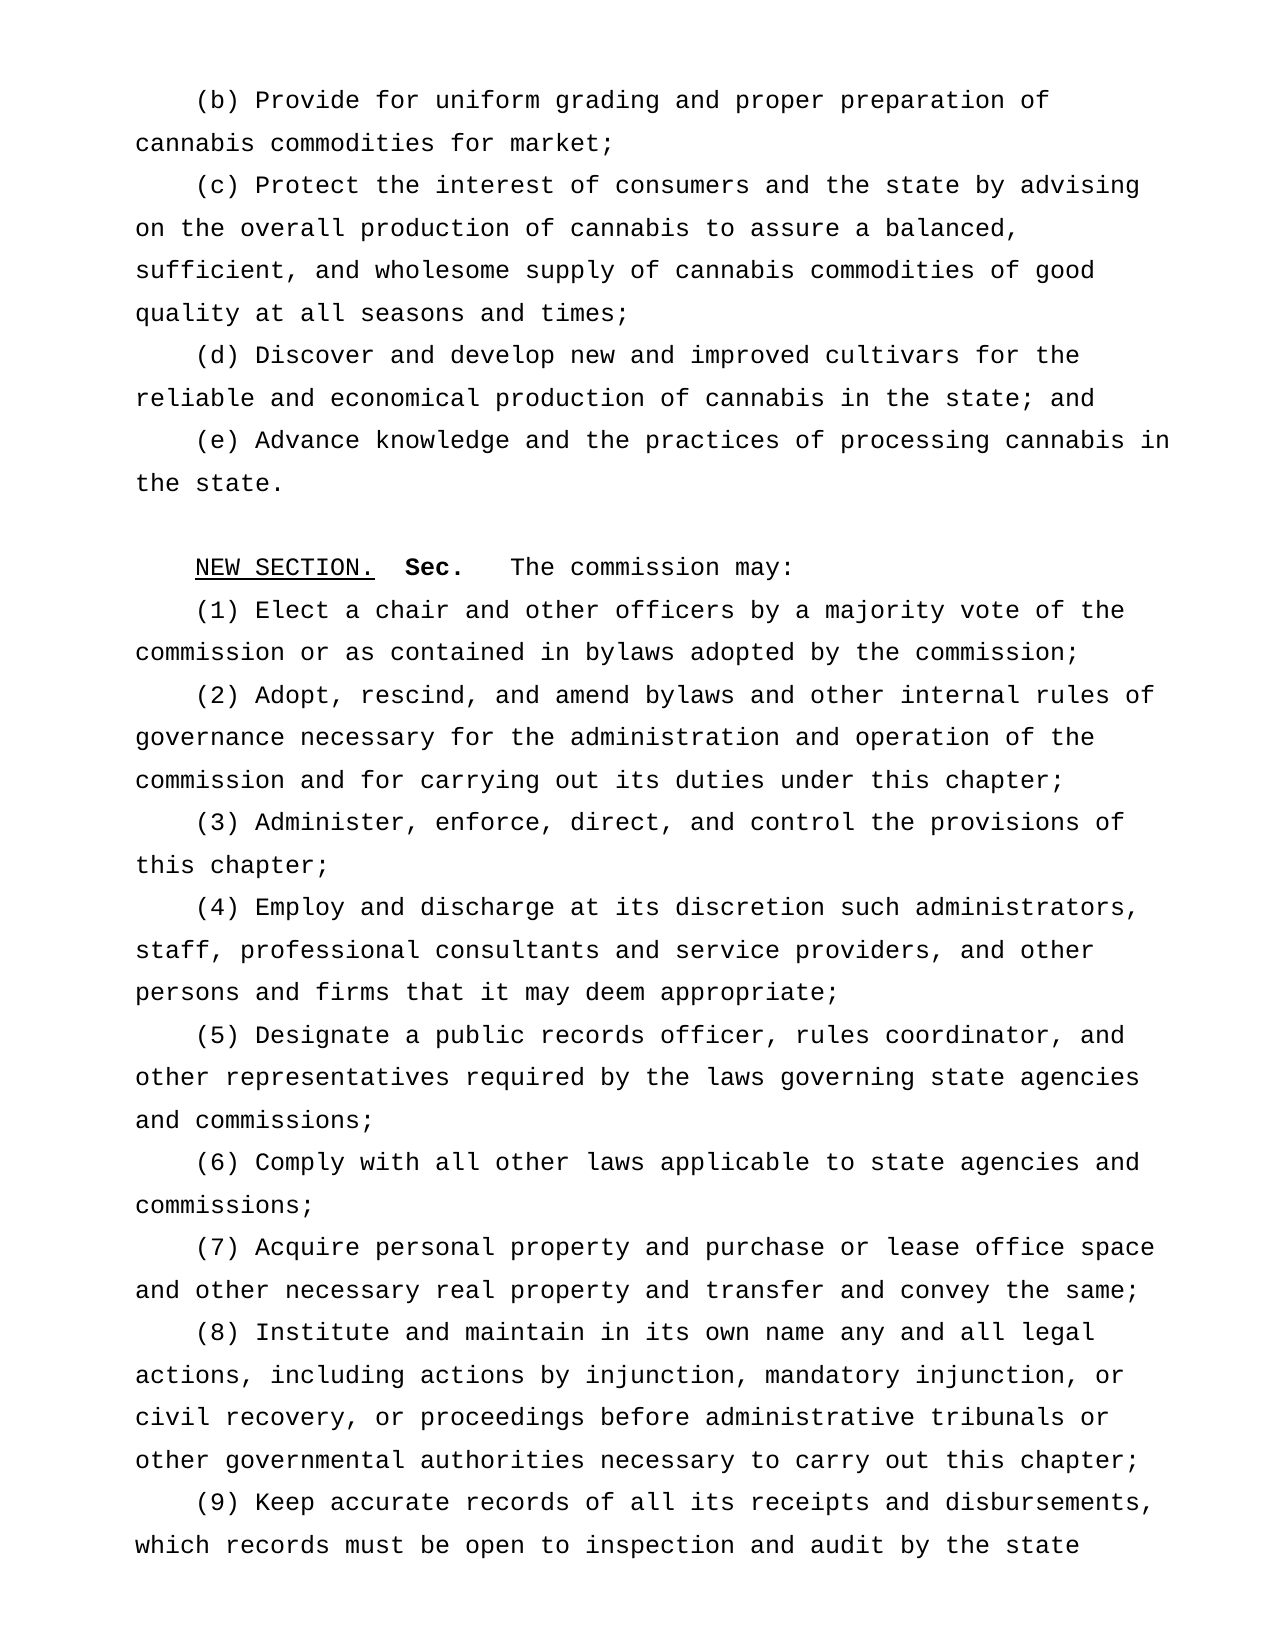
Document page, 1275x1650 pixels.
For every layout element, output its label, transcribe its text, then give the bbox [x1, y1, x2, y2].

text (1) Elect a chair and other officers by a majority vote of the commission or as contained in bylaws adopted by the commission; [135, 584, 1170, 669]
text (d) Discover and develop new and improved cultivars for the reliable and economical production of cannabis in the state; and [135, 330, 1170, 415]
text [135, 1477, 1170, 1562]
text (7) Acquire personal property and purchase or lease office space and other necessary real property and transfer and convey the same; [135, 1222, 1170, 1307]
text (b) Provide for uniform grading and proper preparation of cannabis commodities for market; [135, 75, 1170, 160]
text (8) Institute and maintain in its own name any and all legal actions, including actions by injunction, mandatory injunction, or civil recovery, or proceedings before administrative tribunals or other governmental authorities necessary to carry out this chapter; [135, 1307, 1170, 1477]
text (e) Advance knowledge and the practices of processing cannabis in the state. [135, 415, 1170, 500]
text (3) Administer, enforce, direct, and control the provisions of this chapter; [135, 797, 1170, 882]
text (6) Comply with all other laws applicable to state agencies and commissions; [135, 1137, 1170, 1222]
text (4) Employ and discharge at its discretion such administrators, staff, professional consultants and service providers, and other persons and firms that it may deem appropriate; [135, 882, 1170, 1009]
text (c) Protect the interest of consumers and the state by advising on the overall production of cannabis to assure a balanced, sufficient, and wholesome supply of cannabis commodities of good quality at all seasons and times; [135, 160, 1170, 330]
text NEW SECTION. Sec. The commission may: [135, 542, 1170, 584]
text (5) Designate a public records officer, rules coordinator, and other representatives required by the laws governing state agencies and commissions; [135, 1009, 1170, 1137]
text (2) Adopt, rescind, and amend bylaws and other internal rules of governance necessary for the administration and operation of the commission and for carrying out its duties under this chapter; [135, 669, 1170, 797]
